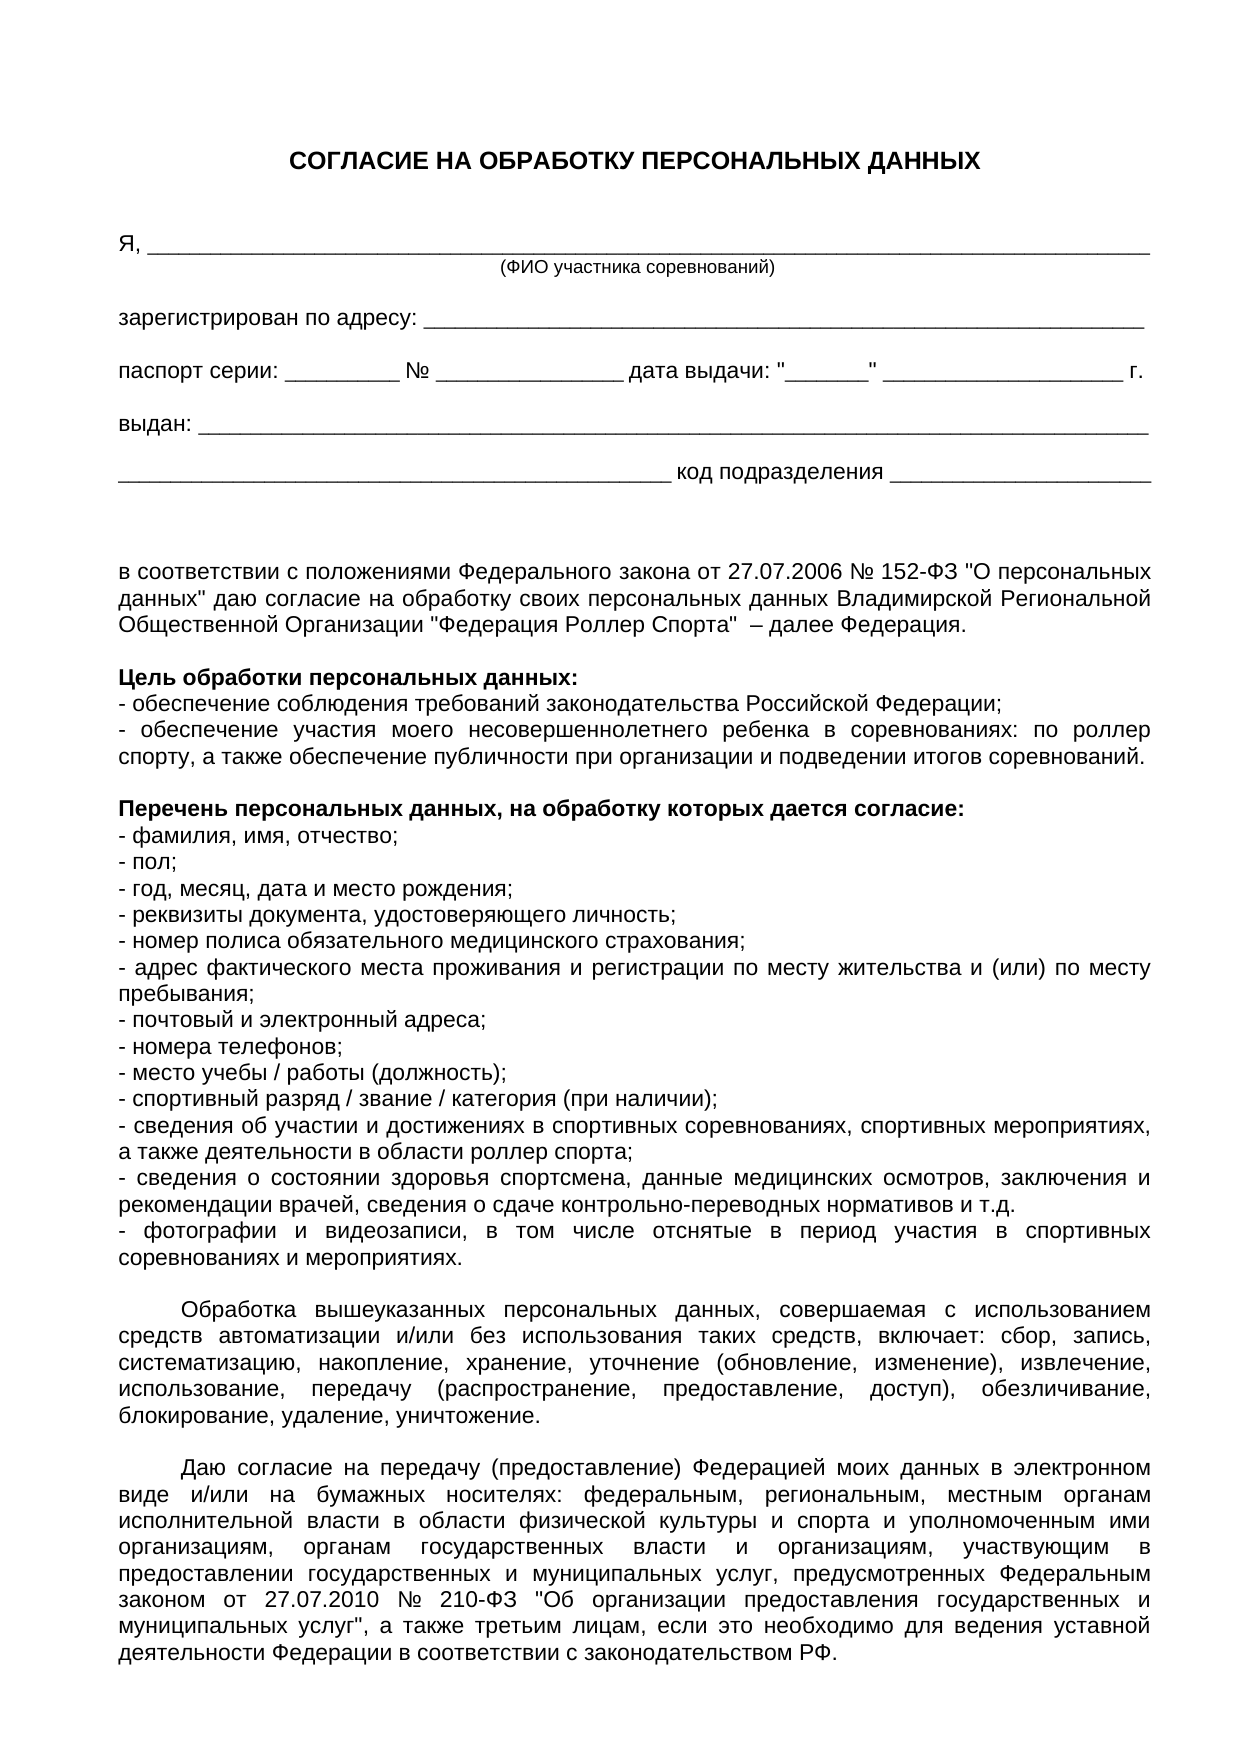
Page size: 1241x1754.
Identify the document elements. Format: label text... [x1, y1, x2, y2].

text - обеспечение участия моего несовершеннолетнего ребенка в соревнованиях: по роллер спорту, а также обеспечение публичности при организации и подведении итогов соревнований. [118, 716, 1152, 769]
text - реквизиты документа, удостоверяющего личность; [118, 901, 1152, 927]
text - адрес фактического места проживания и регистрации по месту жительства и (или) по месту пребывания; [118, 953, 1152, 1006]
text - фотографии и видеозаписи, в том числе отснятые в период участия в спортивных соревнованиях и мероприятиях. [118, 1217, 1152, 1270]
text - номера телефонов; [118, 1033, 1152, 1059]
text - номер полиса обязательного медицинского страхования; [118, 927, 1152, 953]
text - фамилия, имя, отчество; [118, 822, 1152, 848]
text - сведения об участии и достижениях в спортивных соревнованиях, спортивных мероприятиях, а также деятельности в области роллер спорта; [118, 1112, 1152, 1164]
text в соответствии с положениями Федерального закона от 27.07.2006 № 152-ФЗ "О персональных данных" даю согласие на обработку своих персональных данных Владимирской Региональной Общественной Организации "Федерация Роллер Спорта" – далее Федерация. [118, 558, 1152, 637]
text СОГЛАСИЕ НА ОБРАБОТКУ ПЕРСОНАЛЬНЫХ ДАННЫХ [118, 146, 1152, 175]
text Перечень персональных данных, на обработку которых дается согласие: [118, 795, 1152, 822]
text - год, месяц, дата и место рождения; [118, 874, 1152, 901]
text Обработка вышеуказанных персональных данных, совершаемая с использованием средств автоматизации и/или без использования таких средств, включает: сбор, запись, систематизацию, накопление, хранение, уточнение (обновление, изменение), извлечение, использование, передачу (распространение, предоставление, доступ), обезличивание, блокирование, удаление, уничтожение. [118, 1296, 1152, 1428]
text - спортивный разряд / звание / категория (при наличии); [118, 1085, 1152, 1112]
text - почтовый и электронный адреса; [118, 1006, 1152, 1033]
text - место учебы / работы (должность); [118, 1059, 1152, 1085]
text зарегистрирован по адресу: _____________________________________________________________________ [118, 304, 1152, 331]
text - обеспечение соблюдения требований законодательства Российской Федерации; [118, 690, 1152, 716]
text (ФИО участника соревнований) [118, 256, 1152, 278]
text Я, ________________________________________________________________________________________________ [118, 230, 1152, 256]
text Цель обработки персональных данных: [118, 664, 1152, 690]
text выдан: ___________________________________________________________________________________________ [118, 410, 1152, 436]
text - сведения о состоянии здоровья спортсмена, данные медицинских осмотров, заключения и рекомендации врачей, сведения о сдаче контрольно-переводных нормативов и т.д. [118, 1164, 1152, 1217]
text паспорт серии: ___________ № __________________ дата выдачи: "________" _______________________ г. [118, 357, 1152, 383]
text Даю согласие на передачу (предоставление) Федерацией моих данных в электронном виде и/или на бумажных носителях: федеральным, региональным, местным органам исполнительной власти в области физической культуры и спорта и уполномоченным ими организациям, органам государственных власти и организациям, участвующим в предоставлении государственных и муниципальных услуг, предусмотренных Федеральным законом от 27.07.2010 № 210-ФЗ "Об организации предоставления государственных и муниципальных услуг", а также третьим лицам, если это необходимо для ведения уставной деятельности Федерации в соответствии с законодательством РФ. [118, 1454, 1152, 1665]
text - пол; [118, 848, 1152, 874]
text _____________________________________________________ код подразделения _________________________ [118, 458, 1152, 484]
